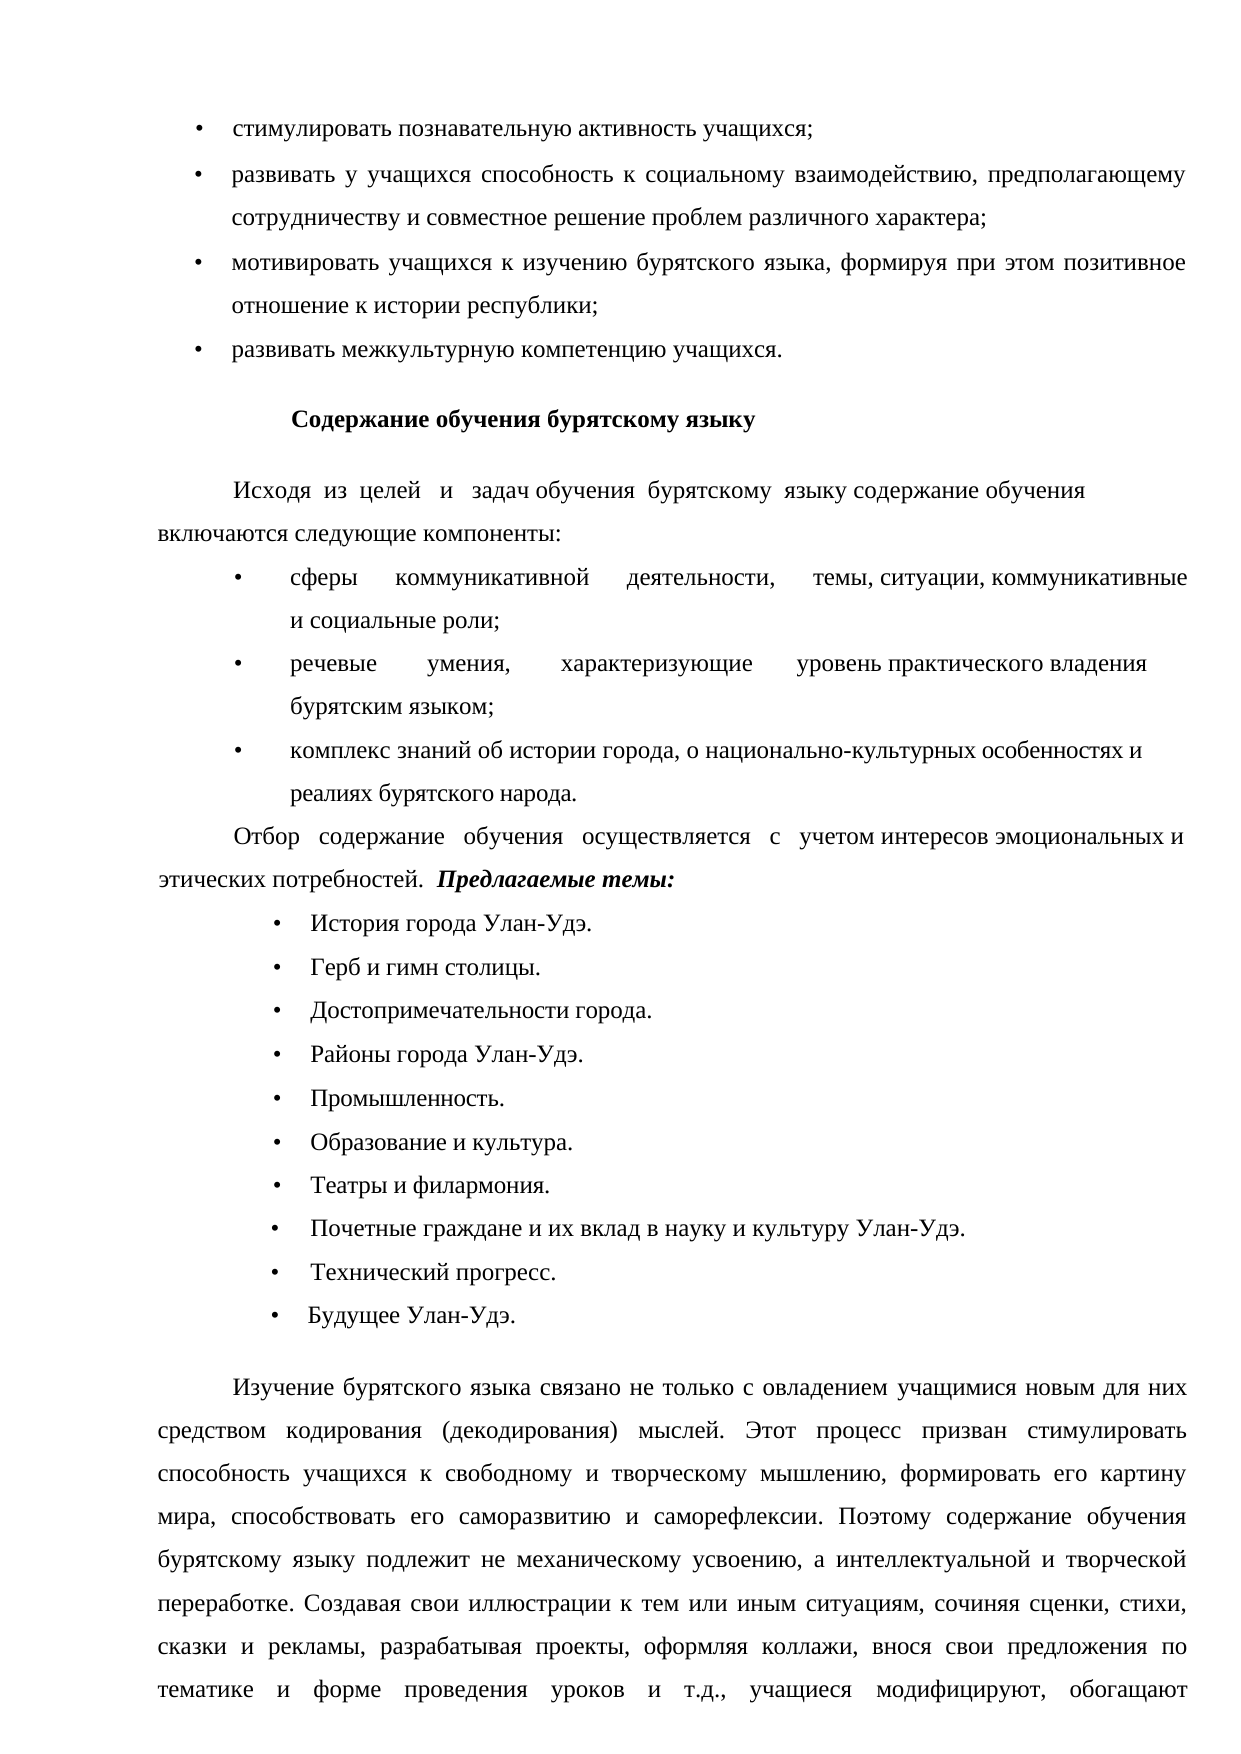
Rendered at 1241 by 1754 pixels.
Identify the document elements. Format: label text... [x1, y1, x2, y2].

list развивать межкультурную компетенцию учащихся. [194, 334, 1189, 362]
list Технический прогресс. [270, 1257, 1189, 1285]
text Исходя из целей и задач обучения бурятскому языку содержание обучения включаются следующие компоненты: [157, 475, 1189, 547]
list Герб и гимн столицы. [273, 952, 1189, 981]
list Районы города Улан-Удэ. [273, 1039, 1189, 1068]
list Образование и культура. [273, 1127, 1189, 1156]
list мотивировать учащихся к изучению бурятского языка, формируя при этом позитивное отношение к истории республики; [194, 247, 1187, 318]
list Достопримечательности города. [273, 995, 1189, 1024]
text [157, 1372, 1187, 1703]
text Содержание обучения бурятскому языку [291, 404, 1189, 433]
list развивать у учащихся способность к социальному взаимодействию, предполагающему сотрудничеству и совместное решение проблем различного характера; [194, 159, 1187, 231]
list Театры и филармония. [273, 1170, 1189, 1199]
list речевые умения, характеризующие уровень практического владения бурятским языком; [234, 648, 1189, 720]
list Будущее Улан-Удэ. [270, 1300, 1189, 1328]
list Почетные граждане и их вклад в науку и культуру Улан-Удэ. [270, 1213, 1189, 1242]
list стимулировать познавательную активность учащихся; [195, 113, 1189, 142]
list Промышленность. [273, 1083, 1189, 1111]
list сферы коммуникативной деятельности, темы, ситуации, коммуникативные и социальные роли; [234, 562, 1189, 633]
text Отбор содержание обучения осуществляется с учетом интересов эмоциональных и этических потребностей. Предлагаемые темы: [158, 821, 1189, 893]
list комплекс знаний об истории города, о национально-культурных особенностях и реалиях бурятского народа. [234, 735, 1189, 807]
list История города Улан-Удэ. [273, 908, 1189, 937]
